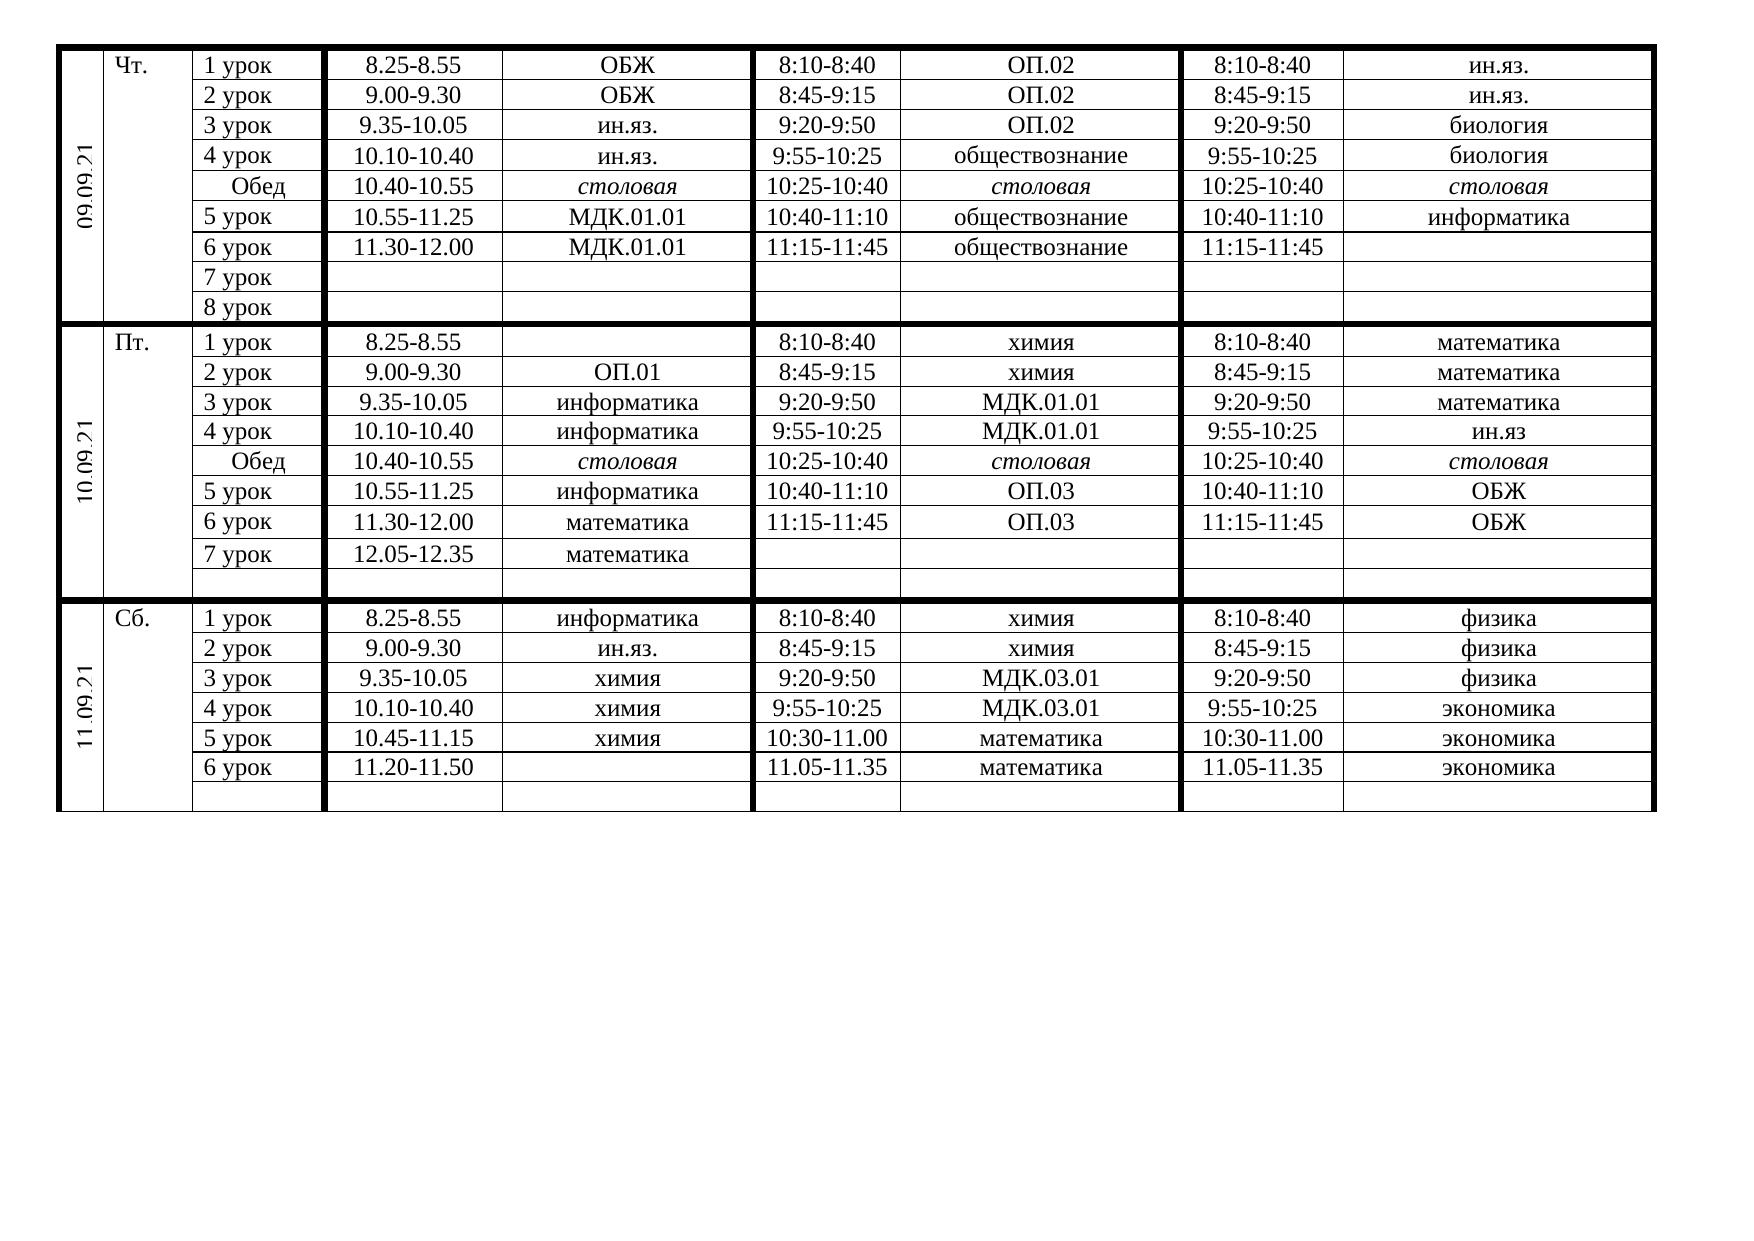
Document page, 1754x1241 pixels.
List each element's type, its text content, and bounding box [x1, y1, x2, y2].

table_cell информатика [503, 416, 750, 445]
table_cell 9:55-10:25 [756, 693, 900, 722]
table_cell 9:20-9:50 [756, 387, 900, 415]
table_cell химия [901, 327, 1178, 356]
table_cell 8.25-8.55 [328, 604, 502, 632]
table_cell 11.20-11.50 [328, 753, 502, 781]
table_cell 8:10-8:40 [756, 604, 900, 632]
table_cell [1184, 569, 1343, 597]
table_cell ин.яз. [503, 633, 750, 662]
table_cell [328, 782, 502, 811]
table_cell [328, 262, 502, 291]
table_cell [901, 262, 1178, 291]
table_cell 8:10-8:40 [756, 51, 900, 79]
table_cell 11:15-11:45 [1184, 506, 1343, 538]
table_cell [1344, 782, 1651, 811]
table_cell химия [503, 723, 750, 751]
table_cell [1344, 292, 1651, 321]
table_cell [503, 262, 750, 291]
table_cell ОБЖ [503, 51, 750, 79]
table_cell 10:25-10:40 [756, 171, 900, 200]
table_cell биология [1344, 110, 1651, 139]
table_cell химия [901, 633, 1178, 662]
table_cell биология [1344, 140, 1651, 170]
table_cell [1344, 569, 1651, 597]
table_cell 9:20-9:50 [1184, 110, 1343, 139]
table_cell 3 урок [193, 387, 321, 415]
table_cell 9.00-9.30 [328, 357, 502, 386]
table_cell 4 урок [193, 140, 321, 170]
table_cell 7 урок [193, 539, 321, 567]
table_cell химия [503, 663, 750, 692]
table_cell [756, 569, 900, 597]
table_cell [756, 292, 900, 321]
table_cell математика [901, 723, 1178, 751]
table_cell 10:40-11:10 [756, 476, 900, 505]
table_cell [503, 753, 750, 781]
table_cell 2 урок [193, 633, 321, 662]
table_cell 6 урок [193, 753, 321, 781]
table_cell [193, 782, 321, 811]
table_cell 9.00-9.30 [328, 80, 502, 109]
table_cell 9.35-10.05 [328, 110, 502, 139]
table_cell обществознание [901, 201, 1178, 231]
table_cell МДК.03.01 [901, 663, 1178, 692]
table_cell [1184, 539, 1343, 567]
table_cell ОП.01 [503, 357, 750, 386]
table_cell 10:40-11:10 [1184, 201, 1343, 231]
table_cell 8:45-9:15 [1184, 80, 1343, 109]
table_cell 8:10-8:40 [1184, 51, 1343, 79]
table_cell столовая [1344, 446, 1651, 475]
table_cell Обед [193, 446, 321, 475]
table_cell 11.05-11.35 [1184, 753, 1343, 781]
table_cell обществознание [901, 233, 1178, 261]
table_cell 7 урок [193, 262, 321, 291]
table_cell 9:55-10:25 [756, 140, 900, 170]
table_cell [193, 569, 321, 597]
table_cell [901, 569, 1178, 597]
table_cell 4 урок [193, 416, 321, 445]
table_cell 10:30-11.00 [756, 723, 900, 751]
table_cell ин.яз. [1344, 80, 1651, 109]
table_cell 5 урок [193, 476, 321, 505]
table_cell 11:15-11:45 [756, 233, 900, 261]
table_cell [503, 292, 750, 321]
table_cell столовая [901, 171, 1178, 200]
table_cell 4 урок [193, 693, 321, 722]
table_cell [756, 782, 900, 811]
table_cell столовая [503, 171, 750, 200]
table_cell 10.10-10.40 [328, 693, 502, 722]
table_cell ин.яз. [1344, 51, 1651, 79]
table_cell 11:15-11:45 [1184, 233, 1343, 261]
table_cell ОП.03 [901, 476, 1178, 505]
table_cell математика [1344, 357, 1651, 386]
table_cell [1184, 782, 1343, 811]
table_cell 10.10-10.40 [328, 416, 502, 445]
table_cell математика [503, 506, 750, 538]
table_cell 2 урок [193, 80, 321, 109]
table_cell 9:55-10:25 [1184, 693, 1343, 722]
table_cell 9:55-10:25 [1184, 140, 1343, 170]
table_cell химия [503, 693, 750, 722]
table_cell Чт. [104, 51, 192, 321]
table_cell 10.40-10.55 [328, 171, 502, 200]
table_cell экономика [1344, 723, 1651, 751]
table_cell МДК.01.01 [901, 387, 1178, 415]
table_cell ОП.02 [901, 51, 1178, 79]
table_cell 5 урок [193, 723, 321, 751]
table_cell химия [901, 604, 1178, 632]
table_cell 8:45-9:15 [1184, 633, 1343, 662]
table_cell 8:10-8:40 [756, 327, 900, 356]
table_cell 10.55-11.25 [328, 476, 502, 505]
table_cell [756, 262, 900, 291]
table_cell 3 урок [193, 663, 321, 692]
table_cell 9.35-10.05 [328, 663, 502, 692]
table_cell 10:25-10:40 [1184, 171, 1343, 200]
table_cell МДК.03.01 [901, 693, 1178, 722]
table_cell 5 урок [193, 201, 321, 231]
table_cell 1 урок [193, 327, 321, 356]
table_cell 3 урок [193, 110, 321, 139]
table_cell физика [1344, 604, 1651, 632]
table_cell информатика [503, 387, 750, 415]
table_cell 8.25-8.55 [328, 327, 502, 356]
table_cell 10:40-11:10 [756, 201, 900, 231]
table_cell ОБЖ [1344, 506, 1651, 538]
table_cell 11.09.21 [62, 604, 103, 811]
table_cell 8:45-9:15 [756, 80, 900, 109]
table_cell [503, 782, 750, 811]
table_cell 9.35-10.05 [328, 387, 502, 415]
table_cell ОП.02 [901, 110, 1178, 139]
table_cell [328, 569, 502, 597]
table_cell экономика [1344, 693, 1651, 722]
table_cell 11.30-12.00 [328, 233, 502, 261]
table_cell ОП.02 [901, 80, 1178, 109]
table_cell [1344, 262, 1651, 291]
table_cell математика [503, 539, 750, 567]
table_cell Пт. [104, 327, 192, 597]
table_cell столовая [503, 446, 750, 475]
table_cell 10.10-10.40 [328, 140, 502, 170]
table_cell 8.25-8.55 [328, 51, 502, 79]
table_cell экономика [1344, 753, 1651, 781]
table_cell 10:25-10:40 [756, 446, 900, 475]
table_cell [503, 569, 750, 597]
table_cell [756, 539, 900, 567]
table_cell математика [901, 753, 1178, 781]
table_cell ин.яз. [503, 140, 750, 170]
table_cell ин.яз. [503, 110, 750, 139]
table_cell [1184, 292, 1343, 321]
table_cell физика [1344, 663, 1651, 692]
table_cell столовая [901, 446, 1178, 475]
table_cell 6 урок [193, 506, 321, 538]
table_cell 9:20-9:50 [1184, 387, 1343, 415]
table_cell 9.00-9.30 [328, 633, 502, 662]
table_cell [901, 782, 1178, 811]
table_cell математика [1344, 327, 1651, 356]
table_cell математика [1344, 387, 1651, 415]
table_cell МДК.01.01 [901, 416, 1178, 445]
table_cell 09.09.21 [62, 51, 103, 321]
table_cell [901, 292, 1178, 321]
table_cell [901, 539, 1178, 567]
table_cell обществознание [901, 140, 1178, 170]
table_cell 9:20-9:50 [756, 663, 900, 692]
table_cell Обед [193, 171, 321, 200]
table_cell ин.яз [1344, 416, 1651, 445]
table_cell 10:25-10:40 [1184, 446, 1343, 475]
table_cell 8:10-8:40 [1184, 604, 1343, 632]
table_cell информатика [503, 476, 750, 505]
table_cell химия [901, 357, 1178, 386]
table_cell [503, 327, 750, 356]
table_cell ОБЖ [1344, 476, 1651, 505]
table_cell 9:20-9:50 [1184, 663, 1343, 692]
table_cell 1 урок [193, 51, 321, 79]
table_cell 11.05-11.35 [756, 753, 900, 781]
table_cell МДК.01.01 [503, 201, 750, 231]
table_cell [1344, 539, 1651, 567]
table_cell информатика [1344, 201, 1651, 231]
table_cell [1344, 233, 1651, 261]
table_cell 9:55-10:25 [756, 416, 900, 445]
table_cell физика [1344, 633, 1651, 662]
table_cell 10.09.21 [62, 327, 103, 597]
table_cell МДК.01.01 [503, 233, 750, 261]
table_cell 8 урок [193, 292, 321, 321]
table_cell 9:20-9:50 [756, 110, 900, 139]
table_cell 10:40-11:10 [1184, 476, 1343, 505]
table_cell 8:45-9:15 [756, 633, 900, 662]
table_cell 8:45-9:15 [1184, 357, 1343, 386]
table_cell информатика [503, 604, 750, 632]
table_cell 2 урок [193, 357, 321, 386]
table_cell столовая [1344, 171, 1651, 200]
table_cell 6 урок [193, 233, 321, 261]
table_cell 10.45-11.15 [328, 723, 502, 751]
table_cell 12.05-12.35 [328, 539, 502, 567]
table_cell ОП.03 [901, 506, 1178, 538]
table_cell 8:10-8:40 [1184, 327, 1343, 356]
table_cell [1184, 262, 1343, 291]
table_cell 10:30-11.00 [1184, 723, 1343, 751]
table_cell 11:15-11:45 [756, 506, 900, 538]
table_cell 10.55-11.25 [328, 201, 502, 231]
table_cell 8:45-9:15 [756, 357, 900, 386]
table_cell ОБЖ [503, 80, 750, 109]
table_cell 10.40-10.55 [328, 446, 502, 475]
table_cell Сб. [104, 604, 192, 811]
table_cell 9:55-10:25 [1184, 416, 1343, 445]
table_cell [328, 292, 502, 321]
table_cell 1 урок [193, 604, 321, 632]
table_cell 11.30-12.00 [328, 506, 502, 538]
